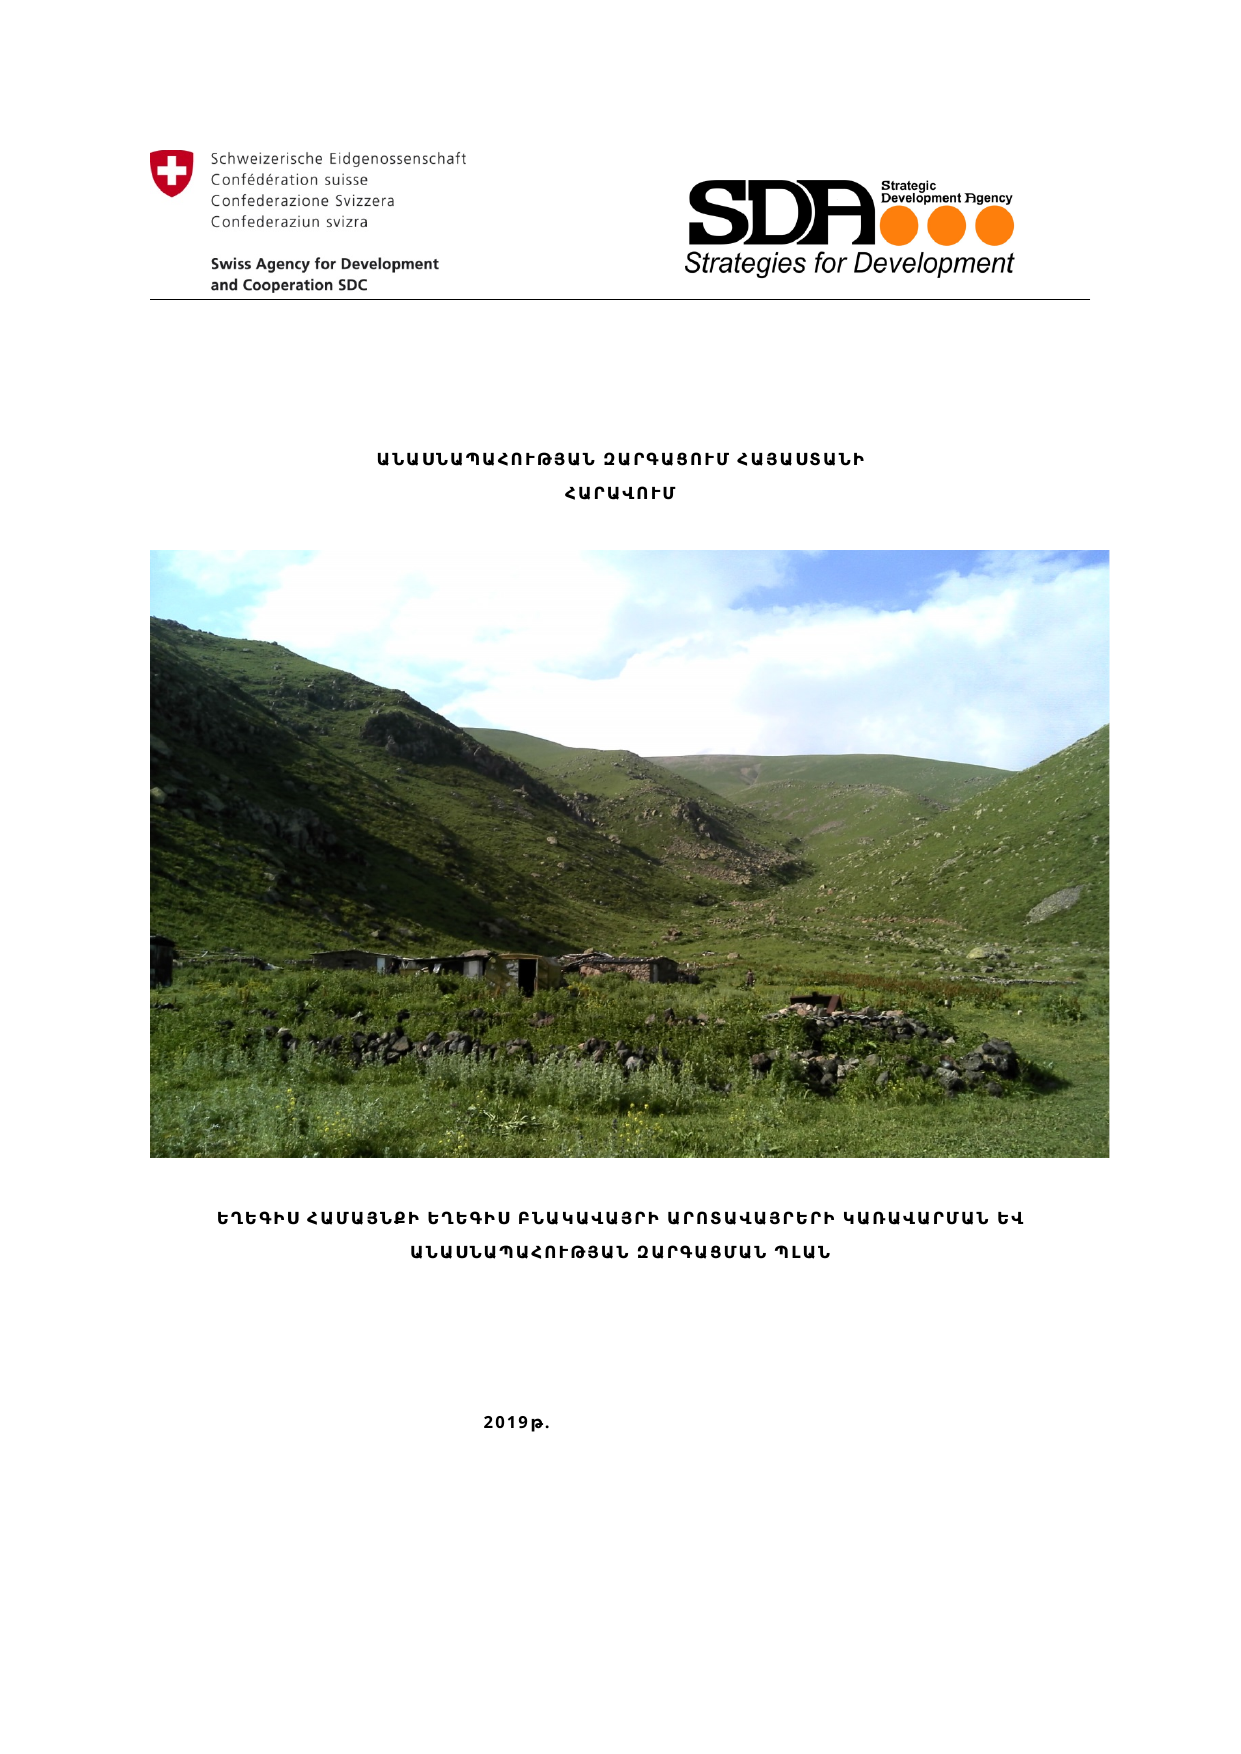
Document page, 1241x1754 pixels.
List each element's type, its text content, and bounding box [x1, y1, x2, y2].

picture [150, 550, 1110, 1158]
text ԵՂԵԳԻՍ ՀԱՄԱՅՆՔԻ Եղեգիս ԲՆԱԿԱՎԱՅՐԻ ԱՐՈՏԱՎԱՅՐԵՐԻ ԿԱՌԱՎԱՐՄԱՆ ԵՎ ԱՆԱՍՆԱՊԱՀՈՒԹՅԱՆ ԶԱՐԳԱՑՄԱՆ ՊԼԱՆ [150, 1206, 1090, 1263]
text ԱՆԱՍՆԱՊԱՀՈՒԹՅԱՆ ԶԱՐԳԱՑՈՒՄ ՀԱՅԱՍՏԱՆԻ [150, 448, 1090, 471]
picture [677, 150, 1023, 293]
text 2019թ. [150, 1411, 1090, 1433]
picture [150, 150, 466, 293]
text ՀԱՐԱՎՈՒՄ [150, 482, 1090, 504]
